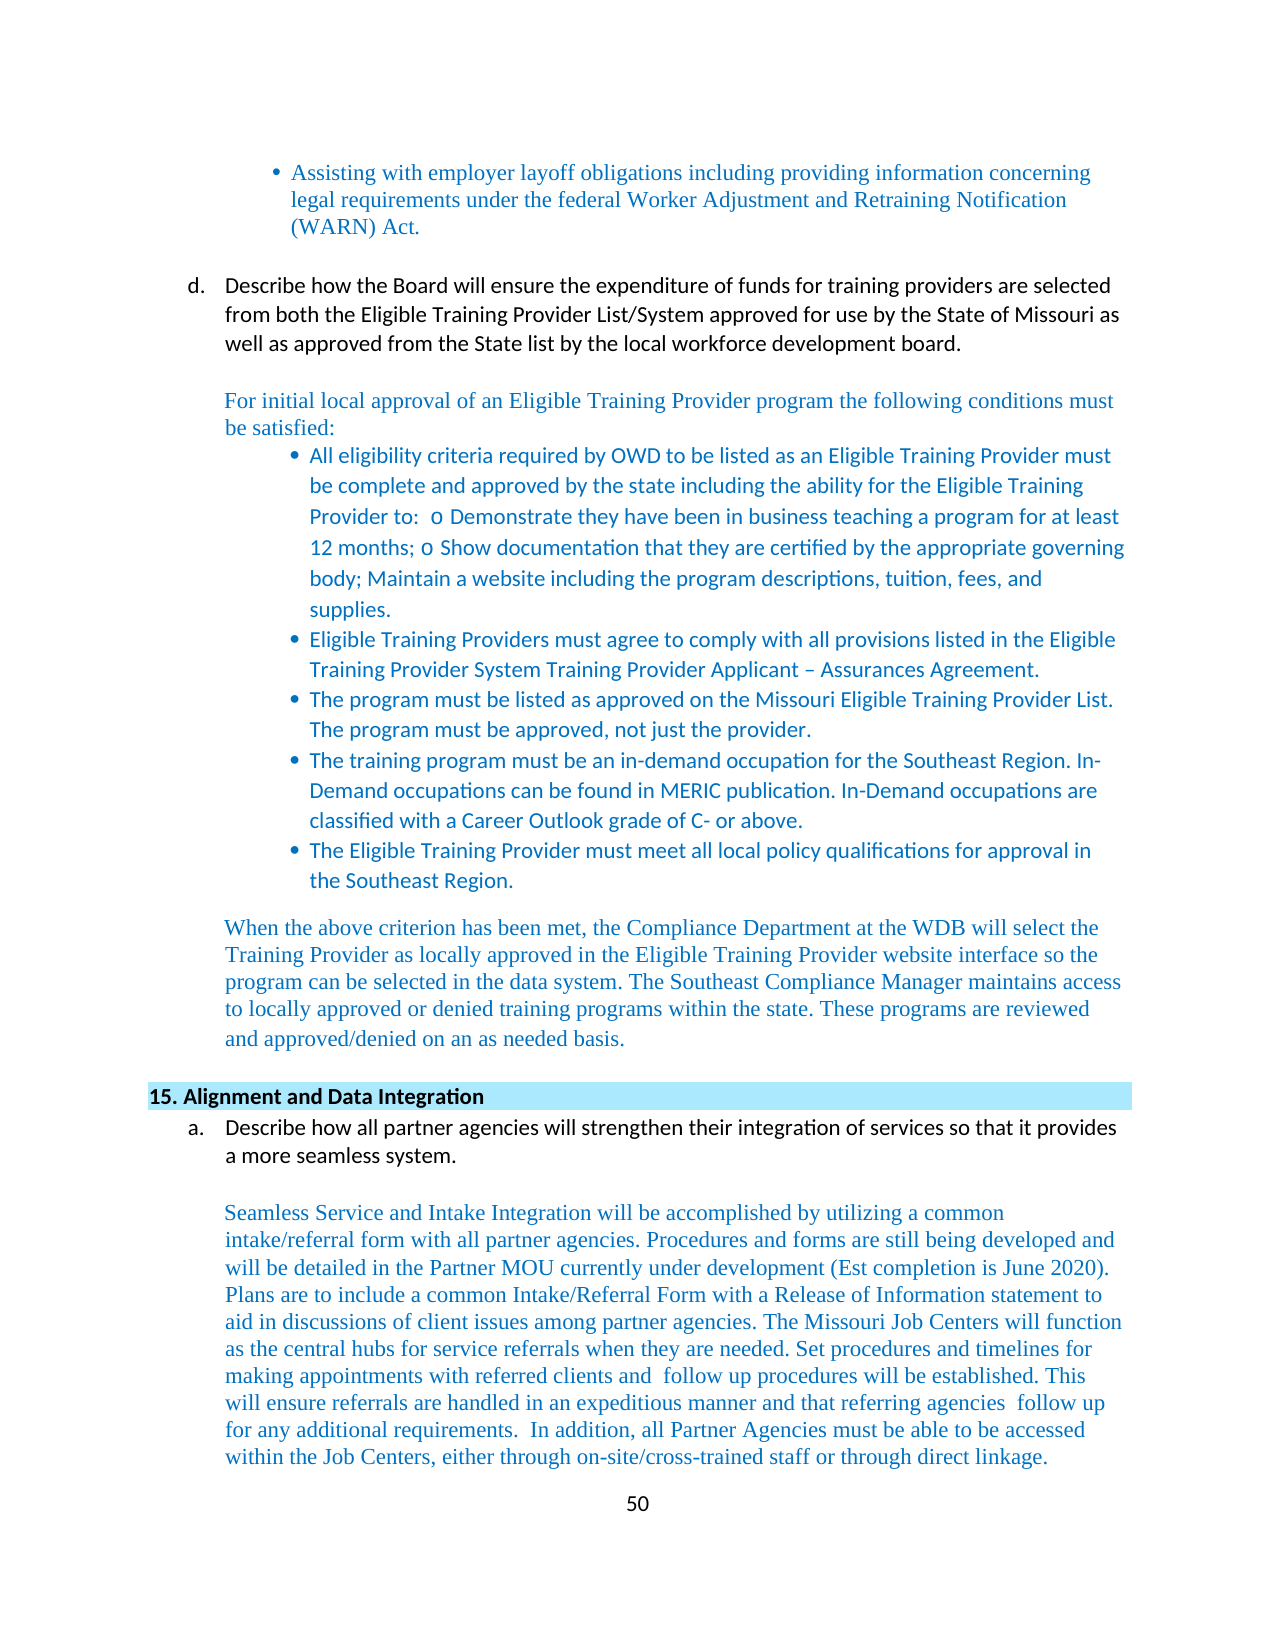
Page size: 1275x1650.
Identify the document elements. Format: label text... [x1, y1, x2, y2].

list Describe how the Board will ensure the expenditure of funds for training providers are selected from both the Eligible Training Provider List/System approved for use by the State of Missouri as well as approved from the State list by the local workforce development board. [187, 271, 1125, 357]
text When the above criterion has been met, the Compliance Department at the WDB will select the Training Provider as locally approved in the Eligible Training Provider website interface so the program can be selected in the data system. The Southeast Compliance Manager maintains access to locally approved or denied training programs within the state. These programs are reviewed and approved/denied on an as needed basis. [224, 913, 1126, 1052]
text For initial local approval of an Eligible Training Provider program the following conditions must be satisfied: [224, 387, 1126, 440]
subtitle 15. Alignment and Data Integration [148, 1082, 1132, 1110]
list The program must be listed as approved on the Missouri Eligible Training Provider List. The program must be approved, not just the provider. [291, 685, 1126, 744]
list Describe how all partner agencies will strengthen their integration of services so that it provides a more seamless system. [188, 1113, 1125, 1170]
list Eligible Training Providers must agree to comply with all provisions listed in the Eligible Training Provider System Training Provider Applicant – Assurances Agreement. [291, 625, 1126, 683]
list Assisting with employer layoff obligations including providing information concerning legal requirements under the federal Worker Adjustment and Retraining Notification (WARN) Act. [272, 157, 1097, 239]
list The Eligible Training Provider must meet all local policy qualifications for approval in the Southeast Region. [291, 836, 1126, 895]
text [224, 1199, 1126, 1469]
list All eligibility criteria required by OWD to be listed as an Eligible Training Provider must be complete and approved by the state including the ability for the Eligible Training Provider to: o Demonstrate they have been in business teaching a program for at least 12 months; o Show documentation that they are certified by the appropriate governing body; Maintain a website including the program descriptions, tuition, fees, and supplies. [291, 441, 1126, 623]
list The training program must be an in-demand occupation for the Southeast Region. In-Demand occupations can be found in MERIC publication. In-Demand occupations are classified with a Career Outlook grade of C- or above. [291, 746, 1126, 834]
